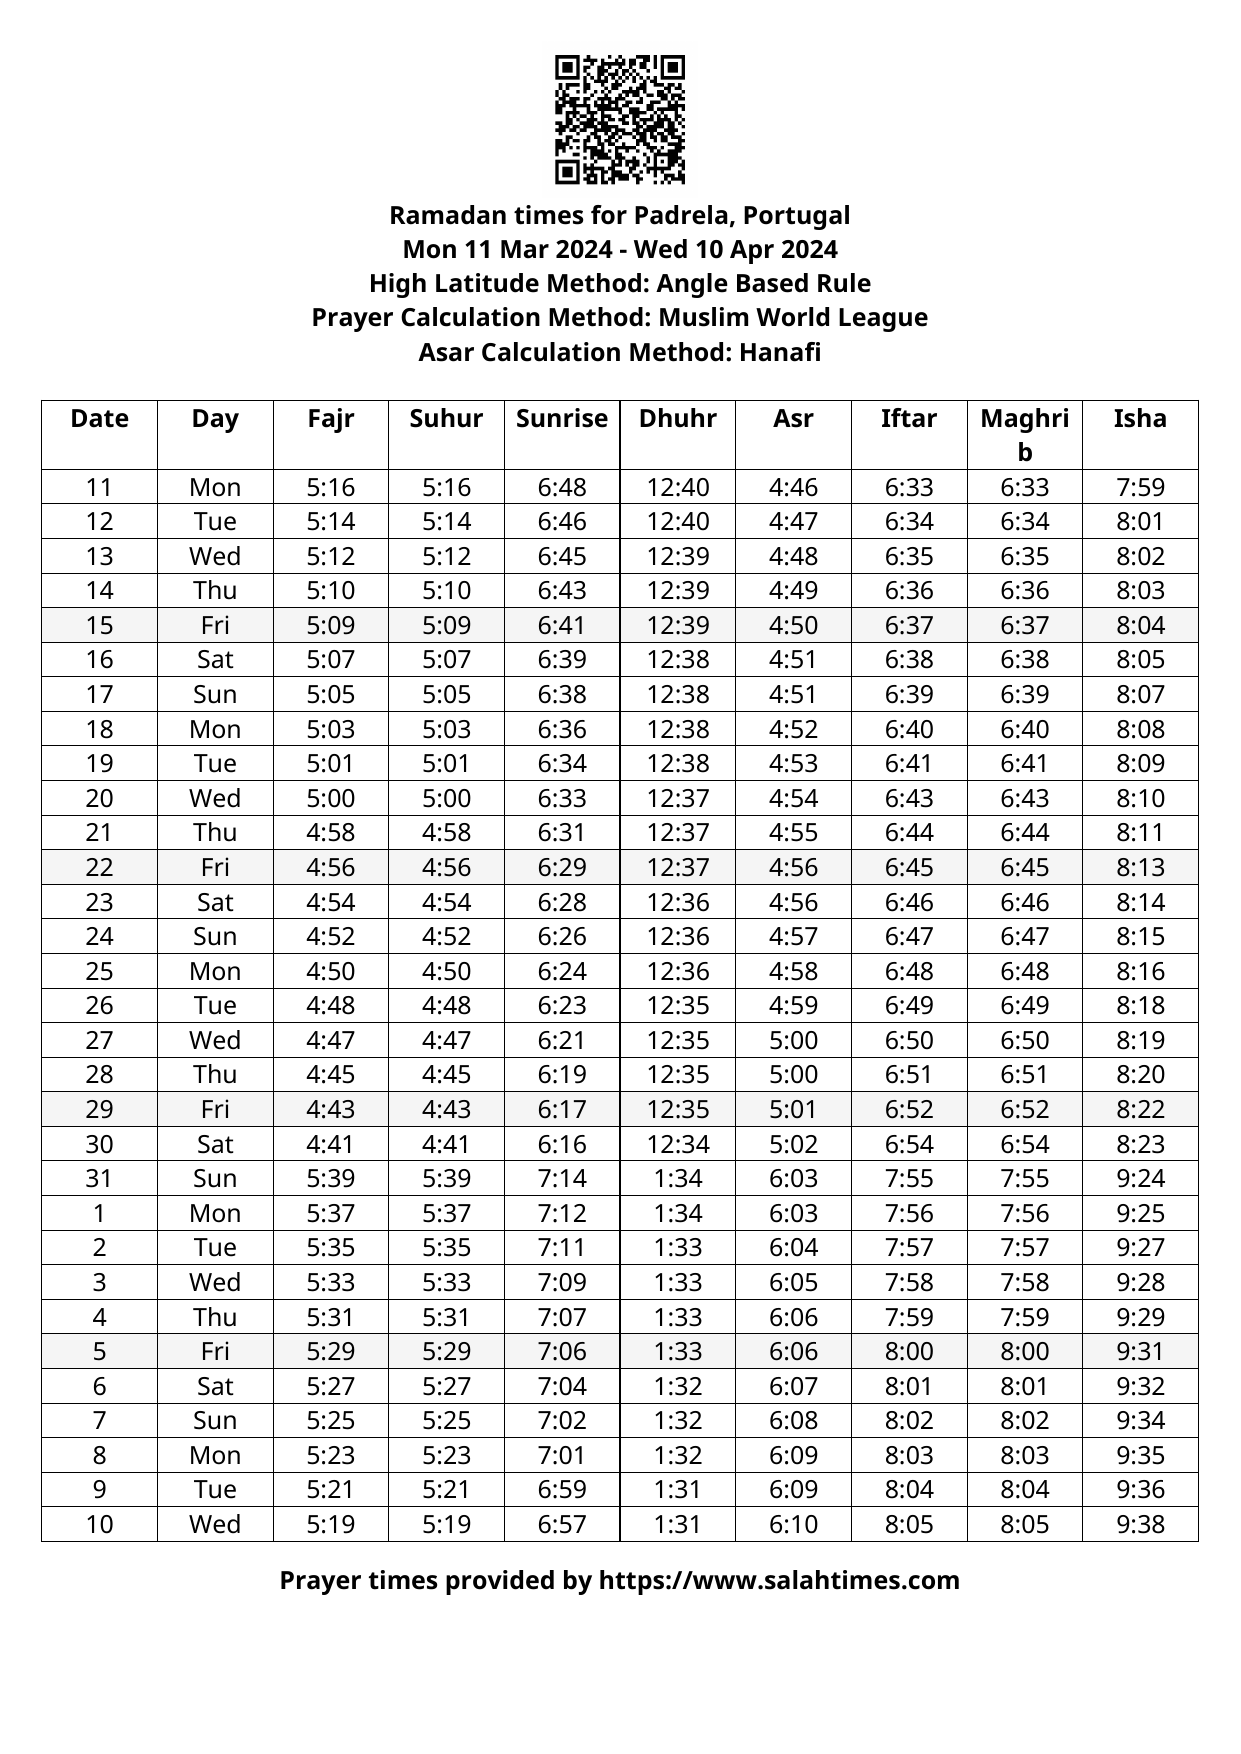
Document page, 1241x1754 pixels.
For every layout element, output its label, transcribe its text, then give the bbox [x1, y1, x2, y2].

table_cell 6:45 [852, 850, 967, 884]
table_cell 5:10 [274, 574, 388, 607]
table_cell 6:06 [736, 1334, 851, 1368]
table_cell 6:36 [852, 574, 967, 607]
table_header Dhuhr [621, 401, 735, 469]
text Prayer times provided by https://www.salahtimes.com [42, 1563, 1198, 1597]
table_cell 6:10 [736, 1507, 851, 1541]
table_cell 4:54 [736, 781, 851, 814]
table_cell 9:31 [1083, 1334, 1198, 1368]
table_cell 30 [42, 1127, 157, 1160]
table_cell 8:02 [968, 1404, 1082, 1437]
table_cell 12:36 [621, 954, 735, 987]
table_cell 4:58 [274, 816, 388, 849]
table_cell 6:43 [505, 574, 619, 607]
table_cell Fri [158, 608, 273, 642]
table_cell 6:47 [852, 919, 967, 953]
table_cell Tue [158, 1473, 273, 1506]
table_cell 6:36 [968, 574, 1082, 607]
table_cell 9:32 [1083, 1369, 1198, 1402]
table_cell 5:27 [274, 1369, 388, 1402]
table_cell 4:56 [274, 850, 388, 884]
table_cell 4:54 [274, 885, 388, 918]
table_cell 7:11 [505, 1231, 619, 1264]
table_cell 22 [42, 850, 157, 884]
table_cell 12:35 [621, 1023, 735, 1057]
table_cell 4:41 [274, 1127, 388, 1160]
table_cell 4:56 [736, 850, 851, 884]
table_cell 5:23 [274, 1438, 388, 1472]
table_cell 6:54 [968, 1127, 1082, 1160]
table_cell Wed [158, 539, 273, 572]
table_cell 29 [42, 1092, 157, 1126]
table_cell 5:31 [274, 1300, 388, 1333]
table_cell 6:44 [968, 816, 1082, 849]
table_cell 5:01 [736, 1092, 851, 1126]
table_cell 8:04 [968, 1473, 1082, 1506]
table_cell 4:50 [274, 954, 388, 987]
table_header Asr [736, 401, 851, 469]
table_cell 4:51 [736, 643, 851, 676]
table_header Date [42, 401, 157, 469]
table_cell 6:03 [736, 1196, 851, 1229]
table_cell 8:02 [1083, 539, 1198, 572]
table_cell 6:03 [736, 1161, 851, 1195]
table_cell 4:56 [736, 885, 851, 918]
table_cell 5:03 [274, 712, 388, 745]
table_cell 18 [42, 712, 157, 745]
table_cell 5:21 [274, 1473, 388, 1506]
table_cell 5:07 [274, 643, 388, 676]
table_cell 12:35 [621, 1092, 735, 1126]
table_cell 8:08 [1083, 712, 1198, 745]
table_cell 8:15 [1083, 919, 1198, 953]
table_cell 5:00 [389, 781, 504, 814]
table_cell 8:11 [1083, 816, 1198, 849]
table_cell 12 [42, 504, 157, 538]
table_cell 8:16 [1083, 954, 1198, 987]
table_cell 1:31 [621, 1507, 735, 1541]
table_cell 4:56 [389, 850, 504, 884]
table_cell 8:04 [1083, 608, 1198, 642]
table_cell 5:02 [736, 1127, 851, 1160]
table_cell 6:50 [852, 1023, 967, 1057]
table_cell 6:57 [505, 1507, 619, 1541]
table_cell 7:12 [505, 1196, 619, 1229]
table_cell 5:39 [274, 1161, 388, 1195]
table_cell 4:45 [274, 1058, 388, 1091]
table_cell 8:01 [968, 1369, 1082, 1402]
table_cell 4 [42, 1300, 157, 1333]
table_cell 8:13 [1083, 850, 1198, 884]
table_cell 4:46 [736, 470, 851, 503]
table_cell 4:43 [389, 1092, 504, 1126]
table_cell 6:50 [968, 1023, 1082, 1057]
table_cell 5:07 [389, 643, 504, 676]
table_cell 8:05 [968, 1507, 1082, 1541]
table_cell 6:40 [968, 712, 1082, 745]
table_cell 6:52 [852, 1092, 967, 1126]
table_cell 8:00 [968, 1334, 1082, 1368]
table_cell 15 [42, 608, 157, 642]
table_cell 5:29 [274, 1334, 388, 1368]
table_cell 8:18 [1083, 989, 1198, 1022]
table_cell 4:48 [274, 989, 388, 1022]
table_cell Wed [158, 1265, 273, 1299]
table_cell 5:12 [389, 539, 504, 572]
table_cell 5:00 [736, 1058, 851, 1091]
table_cell 6:49 [852, 989, 967, 1022]
table_cell 11 [42, 470, 157, 503]
table_cell 8:14 [1083, 885, 1198, 918]
table_cell 26 [42, 989, 157, 1022]
table_cell 6:33 [852, 470, 967, 503]
table_cell 8:23 [1083, 1127, 1198, 1160]
table_cell Wed [158, 1023, 273, 1057]
table_cell 1:31 [621, 1473, 735, 1506]
table_cell 6:51 [968, 1058, 1082, 1091]
table_cell 1:32 [621, 1404, 735, 1437]
table_cell 6:37 [968, 608, 1082, 642]
table_cell Tue [158, 504, 273, 538]
table_cell 7:56 [852, 1196, 967, 1229]
table_cell 6:08 [736, 1404, 851, 1437]
table_cell 6:34 [968, 504, 1082, 538]
table_cell 7:55 [852, 1161, 967, 1195]
table_cell 5:16 [389, 470, 504, 503]
table_cell 7:09 [505, 1265, 619, 1299]
table_cell 4:41 [389, 1127, 504, 1160]
table_cell Mon [158, 954, 273, 987]
table_cell 1:32 [621, 1438, 735, 1472]
table_cell 9:25 [1083, 1196, 1198, 1229]
table_cell 6:39 [505, 643, 619, 676]
table_cell 1:34 [621, 1161, 735, 1195]
table_cell 6:38 [505, 677, 619, 711]
table_cell 8:02 [852, 1404, 967, 1437]
table_cell 28 [42, 1058, 157, 1091]
table_cell 4:52 [389, 919, 504, 953]
table_cell 4:59 [736, 989, 851, 1022]
table_cell 12:36 [621, 885, 735, 918]
table_cell 8:07 [1083, 677, 1198, 711]
table_cell 6:45 [968, 850, 1082, 884]
table_cell 6:52 [968, 1092, 1082, 1126]
table_cell 5:35 [274, 1231, 388, 1264]
table_cell Thu [158, 1058, 273, 1091]
table_cell 5:27 [389, 1369, 504, 1402]
table_cell 6:36 [505, 712, 619, 745]
table_cell 4:50 [389, 954, 504, 987]
table_cell Sat [158, 643, 273, 676]
table_cell 1:33 [621, 1231, 735, 1264]
table_cell 5:10 [389, 574, 504, 607]
table_cell 6:21 [505, 1023, 619, 1057]
text Asar Calculation Method: Hanafi [42, 334, 1198, 368]
table_cell 6:09 [736, 1438, 851, 1472]
table_cell 5:25 [274, 1404, 388, 1437]
table_header Iftar [852, 401, 967, 469]
table_cell 7:58 [968, 1265, 1082, 1299]
table_cell 5:09 [274, 608, 388, 642]
table_cell Thu [158, 574, 273, 607]
table_cell 27 [42, 1023, 157, 1057]
table_cell 6:09 [736, 1473, 851, 1506]
table_cell 6:05 [736, 1265, 851, 1299]
table_cell 5:03 [389, 712, 504, 745]
table_cell 4:48 [389, 989, 504, 1022]
table_cell 12:39 [621, 574, 735, 607]
table_cell 7:02 [505, 1404, 619, 1437]
table_cell 2 [42, 1231, 157, 1264]
table_cell Sat [158, 1127, 273, 1160]
table_cell 8:10 [1083, 781, 1198, 814]
table_cell 12:38 [621, 643, 735, 676]
table_cell 9:29 [1083, 1300, 1198, 1333]
table_cell 1:33 [621, 1265, 735, 1299]
table_cell 6:35 [968, 539, 1082, 572]
table_cell 6:26 [505, 919, 619, 953]
table_cell Thu [158, 1300, 273, 1333]
table_cell 5:35 [389, 1231, 504, 1264]
table_cell 5:14 [389, 504, 504, 538]
table_cell 12:38 [621, 712, 735, 745]
table_cell Mon [158, 1196, 273, 1229]
table_cell 6:16 [505, 1127, 619, 1160]
table_cell 16 [42, 643, 157, 676]
table_cell 14 [42, 574, 157, 607]
table_cell 7:14 [505, 1161, 619, 1195]
text Ramadan times for Padrela, Portugal [42, 198, 1198, 232]
table_cell 4:58 [389, 816, 504, 849]
table_cell 4:50 [736, 608, 851, 642]
table_cell 8:04 [852, 1473, 967, 1506]
table_cell 19 [42, 746, 157, 780]
table_cell Sun [158, 1404, 273, 1437]
table_cell 8:01 [852, 1369, 967, 1402]
table_cell 3 [42, 1265, 157, 1299]
table_cell 6:39 [968, 677, 1082, 711]
table_cell 7:01 [505, 1438, 619, 1472]
table_cell 6:44 [852, 816, 967, 849]
table_cell 4:47 [736, 504, 851, 538]
table_cell 5:25 [389, 1404, 504, 1437]
table_cell 12:38 [621, 677, 735, 711]
table_cell 6:17 [505, 1092, 619, 1126]
table_cell Mon [158, 470, 273, 503]
table_cell 23 [42, 885, 157, 918]
table_cell 5:09 [389, 608, 504, 642]
table_cell 12:35 [621, 1058, 735, 1091]
table_cell 9:27 [1083, 1231, 1198, 1264]
table_cell 7:57 [968, 1231, 1082, 1264]
table_cell 4:54 [389, 885, 504, 918]
table_cell 9:34 [1083, 1404, 1198, 1437]
table_cell 21 [42, 816, 157, 849]
table_cell Mon [158, 1438, 273, 1472]
table_cell 12:39 [621, 539, 735, 572]
table_cell 7:59 [1083, 470, 1198, 503]
text Prayer Calculation Method: Muslim World League [42, 300, 1198, 334]
table_cell 6:43 [968, 781, 1082, 814]
table_cell 6:34 [852, 504, 967, 538]
table_cell 9:36 [1083, 1473, 1198, 1506]
table_cell 4:45 [389, 1058, 504, 1091]
table_cell 12:36 [621, 919, 735, 953]
table_cell 6:46 [505, 504, 619, 538]
table_cell 12:38 [621, 746, 735, 780]
table_cell 6:38 [852, 643, 967, 676]
table_cell 12:35 [621, 989, 735, 1022]
table_cell 7:06 [505, 1334, 619, 1368]
table_cell 6:29 [505, 850, 619, 884]
table_cell 6:07 [736, 1369, 851, 1402]
table_cell Tue [158, 746, 273, 780]
table_cell 1:32 [621, 1369, 735, 1402]
table_cell 5:31 [389, 1300, 504, 1333]
table_cell 6:46 [852, 885, 967, 918]
table_cell 4:52 [274, 919, 388, 953]
table_cell Sun [158, 919, 273, 953]
table_cell 7:55 [968, 1161, 1082, 1195]
table_cell 4:47 [389, 1023, 504, 1057]
table_cell 8:03 [1083, 574, 1198, 607]
table_cell 1:34 [621, 1196, 735, 1229]
table_cell 10 [42, 1507, 157, 1541]
table_cell 5:37 [389, 1196, 504, 1229]
table_cell 5:05 [389, 677, 504, 711]
table_cell 8:09 [1083, 746, 1198, 780]
table_cell 6 [42, 1369, 157, 1402]
table_cell 5:19 [274, 1507, 388, 1541]
table_cell 8:03 [968, 1438, 1082, 1472]
table_cell 6:33 [505, 781, 619, 814]
table_cell 8 [42, 1438, 157, 1472]
table_cell 8:00 [852, 1334, 967, 1368]
table_cell Sun [158, 1161, 273, 1195]
table_cell 8:22 [1083, 1092, 1198, 1126]
table_cell Fri [158, 850, 273, 884]
table_cell Wed [158, 781, 273, 814]
table_cell 6:59 [505, 1473, 619, 1506]
table_cell 5:23 [389, 1438, 504, 1472]
table_cell Sun [158, 677, 273, 711]
table_cell 6:24 [505, 954, 619, 987]
table_cell 1:33 [621, 1334, 735, 1368]
table_cell 12:39 [621, 608, 735, 642]
table_cell 12:37 [621, 816, 735, 849]
table_cell 5:14 [274, 504, 388, 538]
table_cell 4:57 [736, 919, 851, 953]
table_cell 5:00 [736, 1023, 851, 1057]
table_cell 4:52 [736, 712, 851, 745]
table_cell 5 [42, 1334, 157, 1368]
table_cell Tue [158, 989, 273, 1022]
table_cell 5:39 [389, 1161, 504, 1195]
table_cell 5:01 [274, 746, 388, 780]
table_cell 4:49 [736, 574, 851, 607]
table_cell 7 [42, 1404, 157, 1437]
table_cell 7:58 [852, 1265, 967, 1299]
table_cell 7:57 [852, 1231, 967, 1264]
table_cell 6:54 [852, 1127, 967, 1160]
table_cell Thu [158, 816, 273, 849]
table_cell 6:23 [505, 989, 619, 1022]
table_cell Fri [158, 1334, 273, 1368]
table_cell 4:55 [736, 816, 851, 849]
table_header Isha [1083, 401, 1198, 469]
table_cell 6:41 [852, 746, 967, 780]
table_cell 5:05 [274, 677, 388, 711]
table_cell 5:33 [274, 1265, 388, 1299]
table_cell Sat [158, 885, 273, 918]
table_cell 6:51 [852, 1058, 967, 1091]
table_cell 6:41 [968, 746, 1082, 780]
table_cell 6:49 [968, 989, 1082, 1022]
table_cell 20 [42, 781, 157, 814]
table_cell 9 [42, 1473, 157, 1506]
table_cell 8:05 [852, 1507, 967, 1541]
table_cell 5:29 [389, 1334, 504, 1368]
table_cell 7:59 [968, 1300, 1082, 1333]
table_cell 6:40 [852, 712, 967, 745]
table_cell 8:01 [1083, 504, 1198, 538]
table_cell 9:38 [1083, 1507, 1198, 1541]
table_cell Tue [158, 1231, 273, 1264]
table_cell 12:37 [621, 850, 735, 884]
table_cell 4:53 [736, 746, 851, 780]
table_cell 4:47 [274, 1023, 388, 1057]
table_cell Sat [158, 1369, 273, 1402]
table_cell 17 [42, 677, 157, 711]
table_cell 6:43 [852, 781, 967, 814]
table_cell 6:38 [968, 643, 1082, 676]
table_cell 6:41 [505, 608, 619, 642]
table_cell 8:20 [1083, 1058, 1198, 1091]
table_cell 5:16 [274, 470, 388, 503]
table_cell 9:35 [1083, 1438, 1198, 1472]
table_cell 12:37 [621, 781, 735, 814]
table_cell 8:03 [852, 1438, 967, 1472]
table_cell 9:28 [1083, 1265, 1198, 1299]
table_cell 6:19 [505, 1058, 619, 1091]
table_cell 5:01 [389, 746, 504, 780]
table_cell 6:47 [968, 919, 1082, 953]
table_cell 12:40 [621, 470, 735, 503]
table_cell 24 [42, 919, 157, 953]
table_cell 4:43 [274, 1092, 388, 1126]
table_cell 6:31 [505, 816, 619, 849]
table_cell 7:04 [505, 1369, 619, 1402]
table_header Day [158, 401, 273, 469]
table_header Maghrib [968, 401, 1082, 469]
table_cell 5:19 [389, 1507, 504, 1541]
table_cell 9:24 [1083, 1161, 1198, 1195]
table_cell 6:06 [736, 1300, 851, 1333]
text High Latitude Method: Angle Based Rule [42, 266, 1198, 300]
table_cell Mon [158, 712, 273, 745]
table_cell 12:40 [621, 504, 735, 538]
table_cell 4:51 [736, 677, 851, 711]
table_cell 6:33 [968, 470, 1082, 503]
table_cell 31 [42, 1161, 157, 1195]
table_cell 6:39 [852, 677, 967, 711]
table_cell 4:58 [736, 954, 851, 987]
table_cell 1 [42, 1196, 157, 1229]
table_cell 6:46 [968, 885, 1082, 918]
table_cell 6:48 [968, 954, 1082, 987]
table_cell 6:48 [852, 954, 967, 987]
table_cell 1:33 [621, 1300, 735, 1333]
table_cell 6:45 [505, 539, 619, 572]
table_cell 12:34 [621, 1127, 735, 1160]
table_cell 7:56 [968, 1196, 1082, 1229]
table_cell 6:04 [736, 1231, 851, 1264]
table_cell 6:34 [505, 746, 619, 780]
table_cell 5:37 [274, 1196, 388, 1229]
table_cell 5:00 [274, 781, 388, 814]
table_cell 25 [42, 954, 157, 987]
table_cell 6:28 [505, 885, 619, 918]
table_cell 6:37 [852, 608, 967, 642]
table_header Sunrise [505, 401, 619, 469]
table_cell Wed [158, 1507, 273, 1541]
table_header Fajr [274, 401, 388, 469]
table_cell 5:33 [389, 1265, 504, 1299]
table_cell 5:12 [274, 539, 388, 572]
table_cell 6:35 [852, 539, 967, 572]
table_cell 6:48 [505, 470, 619, 503]
table_cell 4:48 [736, 539, 851, 572]
table_cell 7:07 [505, 1300, 619, 1333]
table_cell 13 [42, 539, 157, 572]
table_cell 8:19 [1083, 1023, 1198, 1057]
text Mon 11 Mar 2024 - Wed 10 Apr 2024 [42, 232, 1198, 266]
table_cell 8:05 [1083, 643, 1198, 676]
table_cell 5:21 [389, 1473, 504, 1506]
table_cell Fri [158, 1092, 273, 1126]
picture [542, 41, 699, 198]
table_cell 7:59 [852, 1300, 967, 1333]
table_header Suhur [389, 401, 504, 469]
